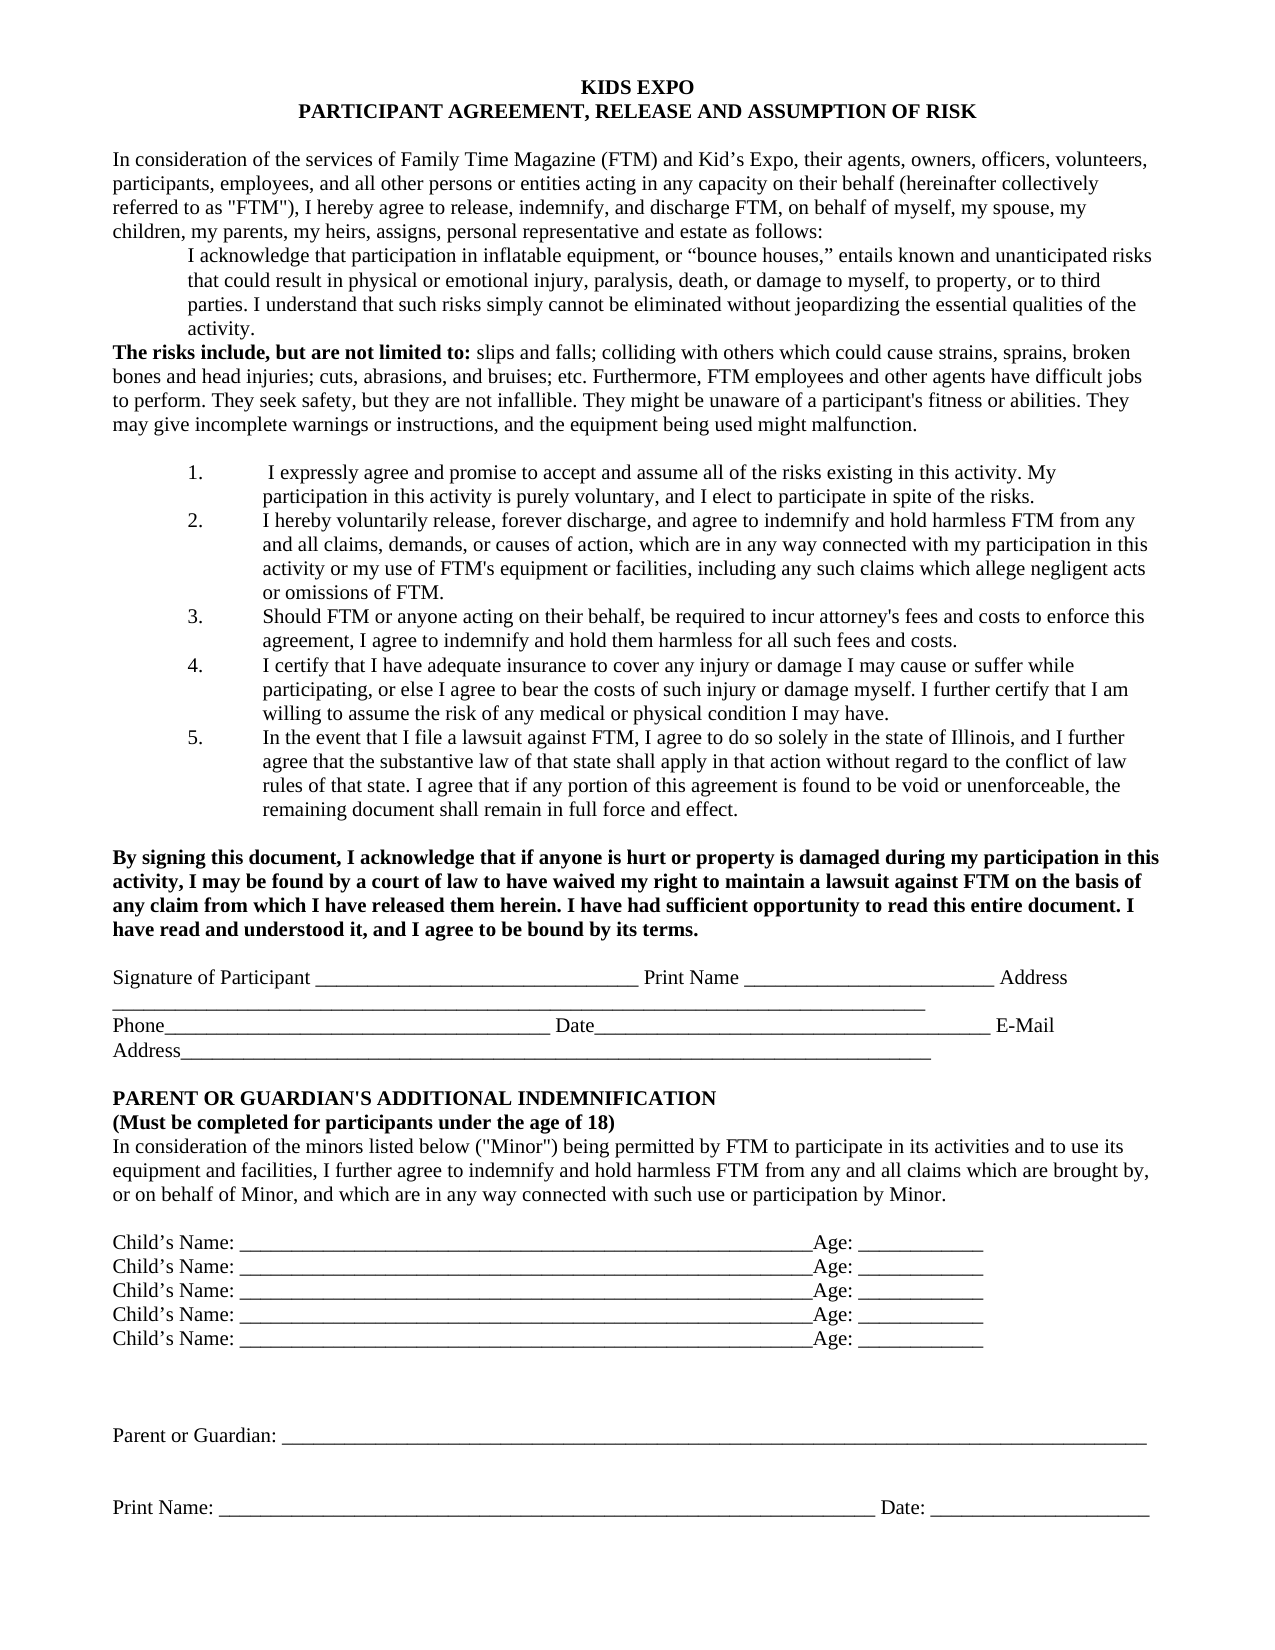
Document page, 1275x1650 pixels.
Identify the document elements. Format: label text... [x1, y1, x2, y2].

text Child’s Name: _______________________________________________________Age: ____________ [112, 1230, 1162, 1254]
text (Must be completed for participants under the age of 18) [112, 1110, 1162, 1134]
text PARENT OR GUARDIAN'S ADDITIONAL INDEMNIFICATION [112, 1086, 1162, 1110]
text KIDS EXPO [112, 75, 1162, 99]
text Signature of Participant _______________________________ Print Name ________________________ Address ______________________________________________________________________________ Phone_____________________________________ Date______________________________________ E-Mail Address________________________________________________________________________ [112, 965, 1162, 1062]
text Child’s Name: _______________________________________________________Age: ____________ [112, 1254, 1162, 1278]
text 4. I certify that I have adequate insurance to cover any injury or damage I may cause or suffer while participating, or else I agree to bear the costs of such injury or damage myself. I further certify that I am willing to assume the risk of any medical or physical condition I may have. [187, 652, 1162, 725]
text 2. I hereby voluntarily release, forever discharge, and agree to indemnify and hold harmless FTM from any and all claims, demands, or causes of action, which are in any way connected with my participation in this activity or my use of FTM's equipment or facilities, including any such claims which allege negligent acts or omissions of FTM. [187, 508, 1162, 604]
text Child’s Name: _______________________________________________________Age: ____________ [112, 1302, 1162, 1326]
text 5. In the event that I file a lawsuit against FTM, I agree to do so solely in the state of Illinois, and I further agree that the substantive law of that state shall apply in that action without regard to the conflict of law rules of that state. I agree that if any portion of this agreement is found to be void or unenforceable, the remaining document shall remain in full force and effect. [187, 725, 1162, 821]
text 1. I expressly agree and promise to accept and assume all of the risks existing in this activity. My participation in this activity is purely voluntary, and I elect to participate in spite of the risks. [187, 460, 1162, 508]
text Child’s Name: _______________________________________________________Age: ____________ [112, 1326, 1162, 1350]
text Print Name: _______________________________________________________________ Date: _____________________ [112, 1495, 1162, 1519]
text PARTICIPANT AGREEMENT, RELEASE AND ASSUMPTION OF RISK [112, 99, 1162, 123]
text I acknowledge that participation in inflatable equipment, or “bounce houses,” entails known and unanticipated risks that could result in physical or emotional injury, paralysis, death, or damage to myself, to property, or to third parties. I understand that such risks simply cannot be eliminated without jeopardizing the essential qualities of the activity. [187, 243, 1162, 340]
text Child’s Name: _______________________________________________________Age: ____________ [112, 1278, 1162, 1302]
text The risks include, but are not limited to: slips and falls; colliding with others which could cause strains, sprains, broken bones and head injuries; cuts, abrasions, and bruises; etc. Furthermore, FTM employees and other agents have difficult jobs to perform. They seek safety, but they are not infallible. They might be unaware of a participant's fitness or abilities. They may give incomplete warnings or instructions, and the equipment being used might malfunction. [112, 340, 1162, 436]
text 3. Should FTM or anyone acting on their behalf, be required to incur attorney's fees and costs to enforce this agreement, I agree to indemnify and hold them harmless for all such fees and costs. [187, 604, 1162, 652]
text Parent or Guardian: ___________________________________________________________________________________ [112, 1422, 1162, 1447]
text In consideration of the minors listed below ("Minor") being permitted by FTM to participate in its activities and to use its equipment and facilities, I further agree to indemnify and hold harmless FTM from any and all claims which are brought by, or on behalf of Minor, and which are in any way connected with such use or participation by Minor. [112, 1134, 1162, 1206]
text By signing this document, I acknowledge that if anyone is hurt or property is damaged during my participation in this activity, I may be found by a court of law to have waived my right to maintain a lawsuit against FTM on the basis of any claim from which I have released them herein. I have had sufficient opportunity to read this entire document. I have read and understood it, and I agree to be bound by its terms. [112, 845, 1162, 941]
text In consideration of the services of Family Time Magazine (FTM) and Kid’s Expo, their agents, owners, officers, volunteers, participants, employees, and all other persons or entities acting in any capacity on their behalf (hereinafter collectively referred to as "FTM"), I hereby agree to release, indemnify, and discharge FTM, on behalf of myself, my spouse, my children, my parents, my heirs, assigns, personal representative and estate as follows: [112, 147, 1162, 243]
